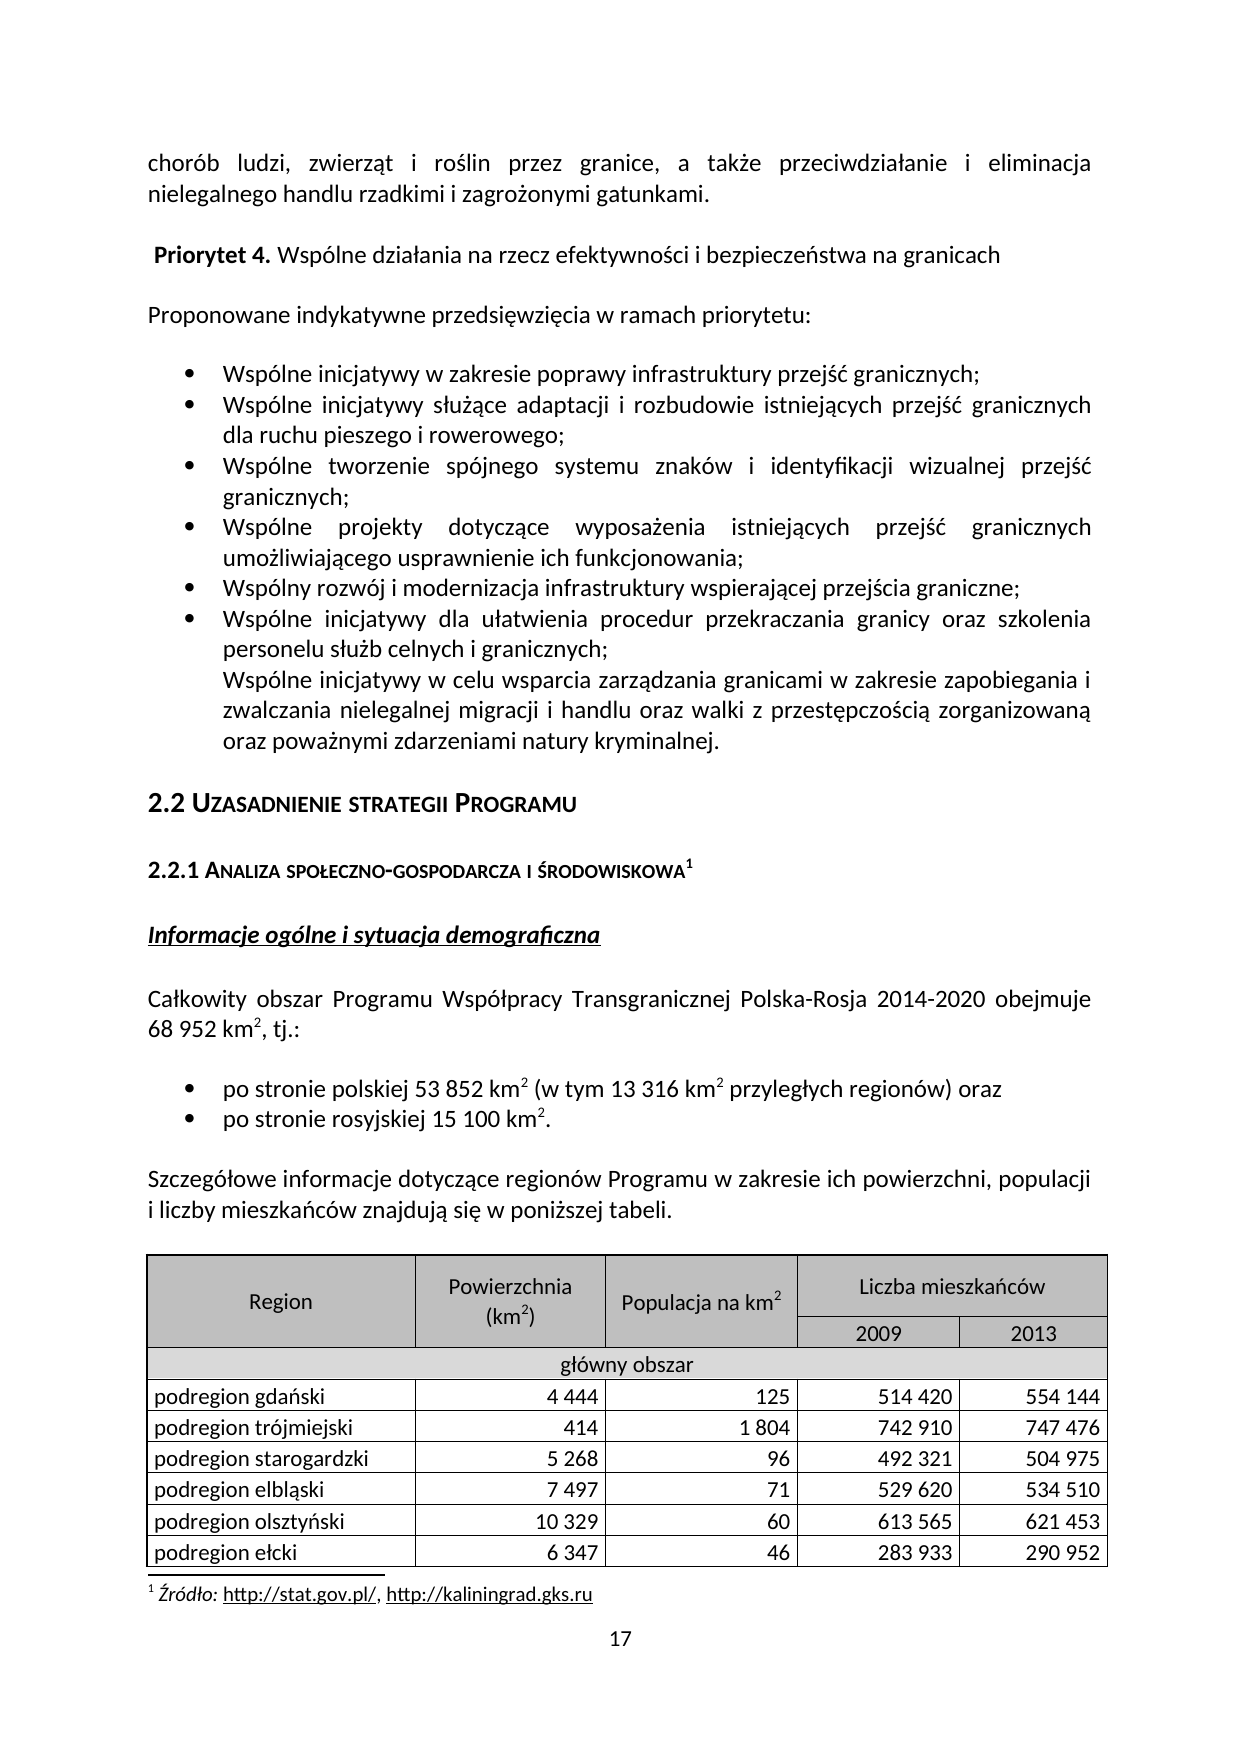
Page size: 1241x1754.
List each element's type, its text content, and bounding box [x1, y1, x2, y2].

table_header Liczba mieszkańców [798, 1256, 1107, 1316]
table_cell 2013 [960, 1317, 1107, 1347]
table_cell podregion gdański [148, 1380, 415, 1410]
table_cell podregion ełcki [148, 1536, 415, 1566]
table_cell 742 910 [798, 1411, 959, 1441]
table_header Powierzchnia (km2) [416, 1256, 605, 1347]
text Proponowane indykatywne przedsięwzięcia w ramach priorytetu: [148, 299, 1093, 329]
table_cell 1 804 [606, 1411, 797, 1441]
text Szczegółowe informacje dotyczące regionów Programu w zakresie ich powierzchni, populacji i liczby mieszkańców znajdują się w poniższej tabeli. [148, 1163, 1093, 1224]
table_cell 4 444 [416, 1380, 605, 1410]
list Wspólne inicjatywy dla ułatwienia procedur przekraczania granicy oraz szkolenia personelu służb celnych i granicznych; [185, 603, 1093, 664]
table_cell 283 933 [798, 1536, 959, 1566]
table_cell 46 [606, 1536, 797, 1566]
subtitle 2.2 Uzasadnienie strategii Programu [148, 784, 1093, 820]
table_cell 747 476 [960, 1411, 1107, 1441]
table_cell 621 453 [960, 1505, 1107, 1535]
table_cell 60 [606, 1505, 797, 1535]
table_cell 71 [606, 1473, 797, 1503]
text Informacje ogólne i sytuacja demograficzna [148, 919, 1093, 949]
list Wspólne inicjatywy w zakresie poprawy infrastruktury przejść granicznych; [185, 358, 1093, 389]
table_cell podregion olsztyński [148, 1505, 415, 1535]
table_cell 290 952 [960, 1536, 1107, 1566]
table_cell 514 420 [798, 1380, 959, 1410]
table_cell 10 329 [416, 1505, 605, 1535]
table_header Populacja na km2 [606, 1256, 797, 1347]
table_cell 2009 [798, 1317, 959, 1347]
table_cell 529 620 [798, 1473, 959, 1503]
table_cell 613 565 [798, 1505, 959, 1535]
table_cell 492 321 [798, 1442, 959, 1472]
list Wspólne tworzenie spójnego systemu znaków i identyfikacji wizualnej przejść granicznych; [185, 450, 1093, 511]
table_cell 5 268 [416, 1442, 605, 1472]
table_cell 6 347 [416, 1536, 605, 1566]
table_cell podregion starogardzki [148, 1442, 415, 1472]
list po stronie rosyjskiej 15 100 km2. [185, 1104, 1093, 1134]
table_cell główny obszar [148, 1348, 1107, 1378]
table_cell 414 [416, 1411, 605, 1441]
list po stronie polskiej 53 852 km2 (w tym 13 316 km2 przyległych regionów) oraz [185, 1073, 1093, 1104]
table_cell podregion elbląski [148, 1473, 415, 1503]
table_cell 534 510 [960, 1473, 1107, 1503]
text Całkowity obszar Programu Współpracy Transgranicznej Polska-Rosja 2014-2020 obejmuje 68 952 km2, tj.: [148, 983, 1093, 1044]
list Wspólny rozwój i modernizacja infrastruktury wspierającej przejścia graniczne; [185, 572, 1093, 603]
table_cell 125 [606, 1380, 797, 1410]
table_cell 554 144 [960, 1380, 1107, 1410]
list Wspólne inicjatywy służące adaptacji i rozbudowie istniejących przejść granicznych dla ruchu pieszego i rowerowego; [185, 389, 1093, 450]
list Wspólne inicjatywy w celu wsparcia zarządzania granicami w zakresie zapobiegania i zwalczania nielegalnej migracji i handlu oraz walki z przestępczością zorganizowaną oraz poważnymi zdarzeniami natury kryminalnej. [223, 664, 1093, 755]
table_cell 96 [606, 1442, 797, 1472]
table_cell podregion trójmiejski [148, 1411, 415, 1441]
table_header Region [148, 1256, 415, 1347]
table_cell 7 497 [416, 1473, 605, 1503]
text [148, 148, 1093, 209]
table_cell 504 975 [960, 1442, 1107, 1472]
subtitle 2.2.1 Analiza społeczno-gospodarcza i środowiskowa [148, 854, 1093, 885]
list Wspólne projekty dotyczące wyposażenia istniejących przejść granicznych umożliwiającego usprawnienie ich funkcjonowania; [185, 511, 1093, 572]
text Priorytet 4. Wspólne działania na rzecz efektywności i bezpieczeństwa na granicach [154, 239, 1093, 270]
